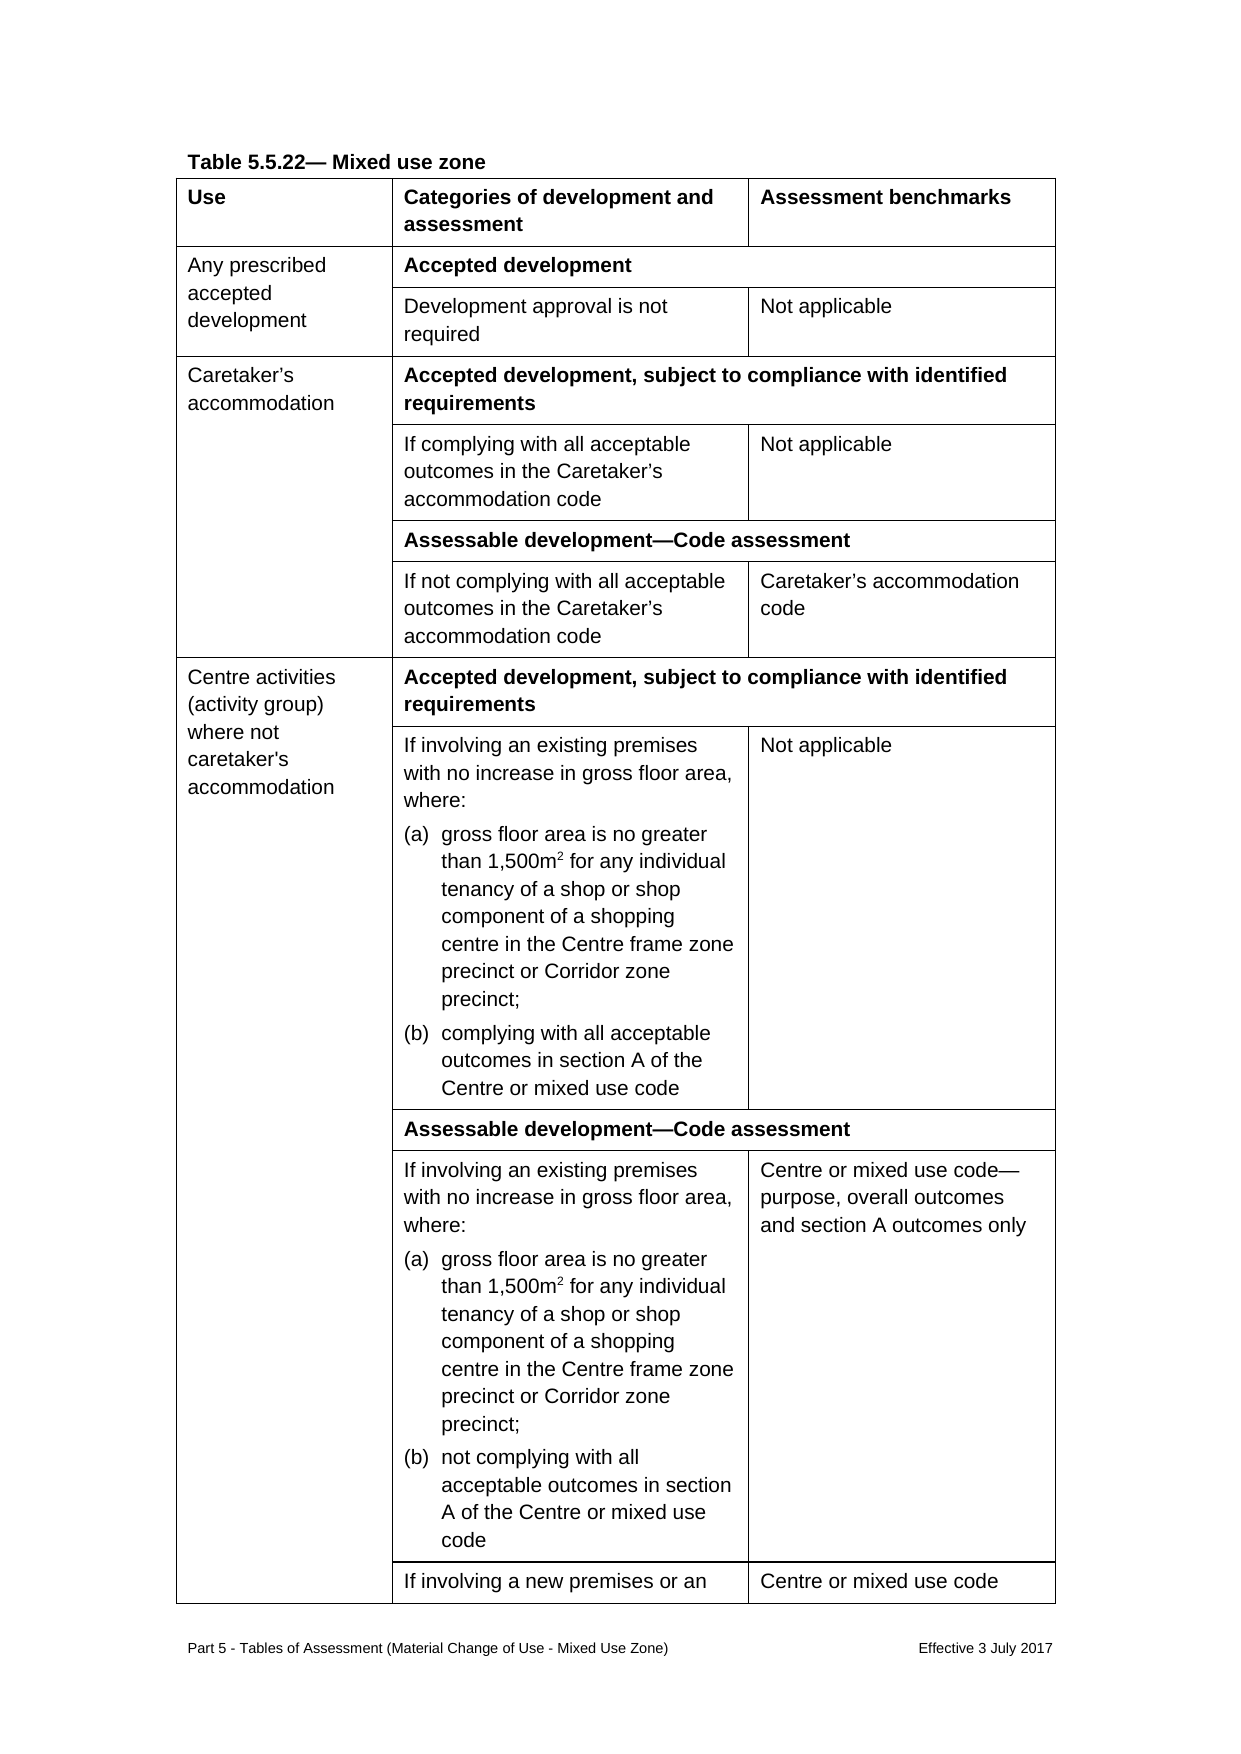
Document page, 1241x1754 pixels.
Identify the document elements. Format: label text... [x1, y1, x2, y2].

table_cell If involving an existing premises with no increase in gross floor area, where: gross floor area is no greater than 1,500m2 for any individual tenancy of a shop or shop component of a shopping centre in the Centre frame zone precinct or Corridor zone precinct; not complying with all acceptable outcomes in section A of the Centre or mixed use code [393, 1151, 748, 1561]
table_cell Not applicable [749, 288, 1055, 356]
table_cell Not applicable [749, 425, 1055, 520]
table_cell Caretaker’s accommodation code [749, 562, 1055, 657]
table_cell Not applicable [749, 727, 1055, 1109]
table_header Use [177, 179, 392, 246]
table_cell Centre activities (activity group) where not caretaker's accommodation [177, 658, 392, 1602]
subtitle Table 5.5.22— Mixed use zone [187, 150, 1053, 174]
table_cell Accepted development, subject to compliance with identified requirements [393, 357, 1055, 424]
table_header Assessment benchmarks [749, 179, 1055, 246]
table_cell If not complying with all acceptable outcomes in the Caretaker’s accommodation code [393, 562, 748, 657]
table_cell If complying with all acceptable outcomes in the Caretaker’s accommodation code [393, 425, 748, 520]
table_header Categories of development and assessment [393, 179, 748, 246]
table_cell Any prescribed accepted development [177, 247, 392, 356]
table_cell Assessable development—Code assessment [393, 521, 1055, 561]
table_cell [749, 1563, 1055, 1602]
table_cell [393, 1563, 748, 1602]
table_cell Accepted development, subject to compliance with identified requirements [393, 658, 1055, 726]
table_cell Assessable development—Code assessment [393, 1110, 1055, 1150]
table_cell If involving an existing premises with no increase in gross floor area, where: gross floor area is no greater than 1,500m2 for any individual tenancy of a shop or shop component of a shopping centre in the Centre frame zone precinct or Corridor zone precinct; complying with all acceptable outcomes in section A of the Centre or mixed use code [393, 727, 748, 1109]
table_cell Caretaker’s accommodation [177, 357, 392, 657]
table_cell Development approval is not required [393, 288, 748, 356]
table_cell Centre or mixed use code—purpose, overall outcomes and section A outcomes only [749, 1151, 1055, 1561]
table_cell Accepted development [393, 247, 1055, 287]
